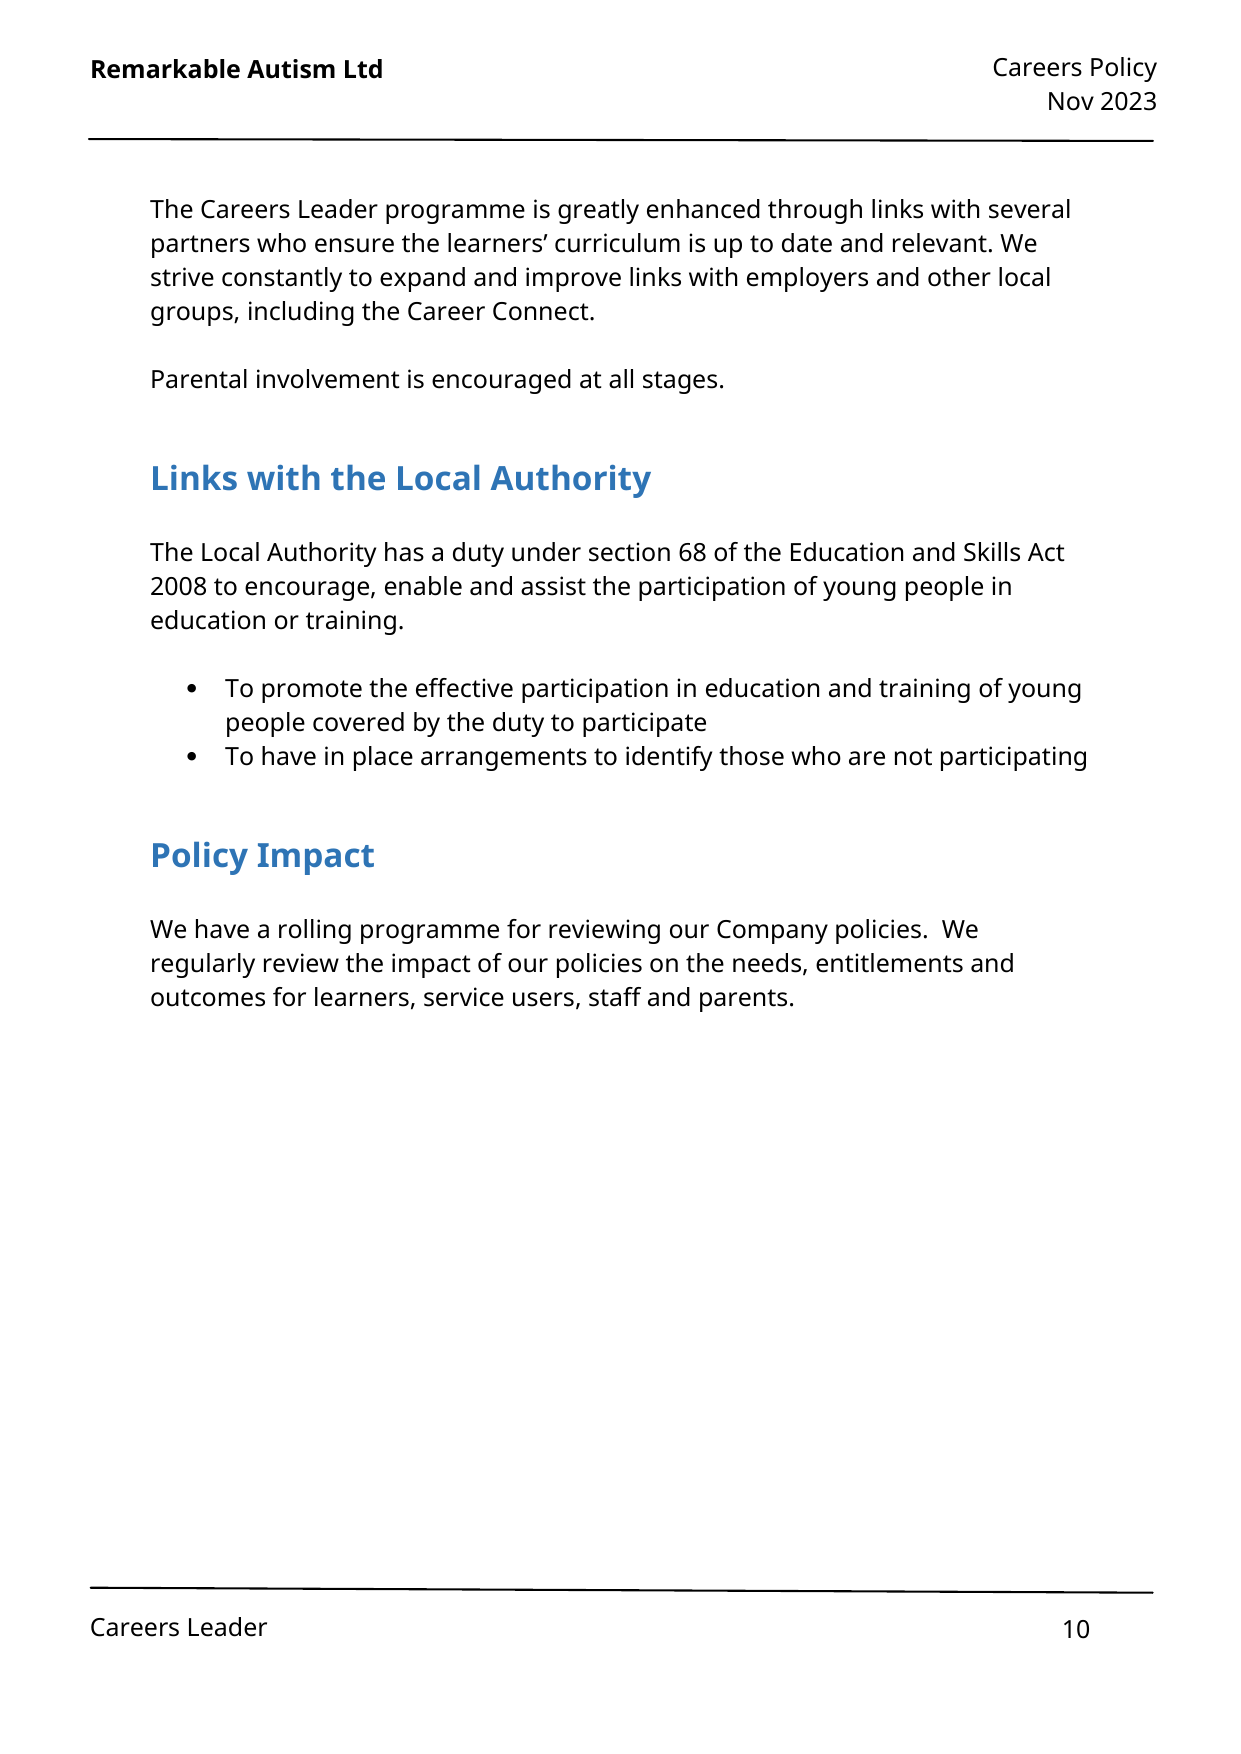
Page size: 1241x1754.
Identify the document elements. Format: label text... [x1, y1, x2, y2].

list To promote the effective participation in education and training of young people covered by the duty to participate [187, 671, 1090, 739]
text The Careers Leader programme is greatly enhanced through links with several partners who ensure the learners’ curriculum is up to date and relevant. We strive constantly to expand and improve links with employers and other local groups, including the Career Connect. [150, 191, 1090, 328]
text Parental involvement is encouraged at all stages. [150, 362, 1090, 396]
subtitle Links with the Local Authority [150, 455, 1090, 500]
text The Local Authority has a duty under section 68 of the Education and Skills Act 2008 to encourage, enable and assist the participation of young people in education or training. [150, 534, 1090, 636]
subtitle Policy Impact [150, 832, 1090, 877]
list To have in place arrangements to identify those who are not participating [187, 739, 1090, 773]
text We have a rolling programme for reviewing our Company policies. We regularly review the impact of our policies on the needs, entitlements and outcomes for learners, service users, staff and parents. [150, 911, 1090, 1013]
